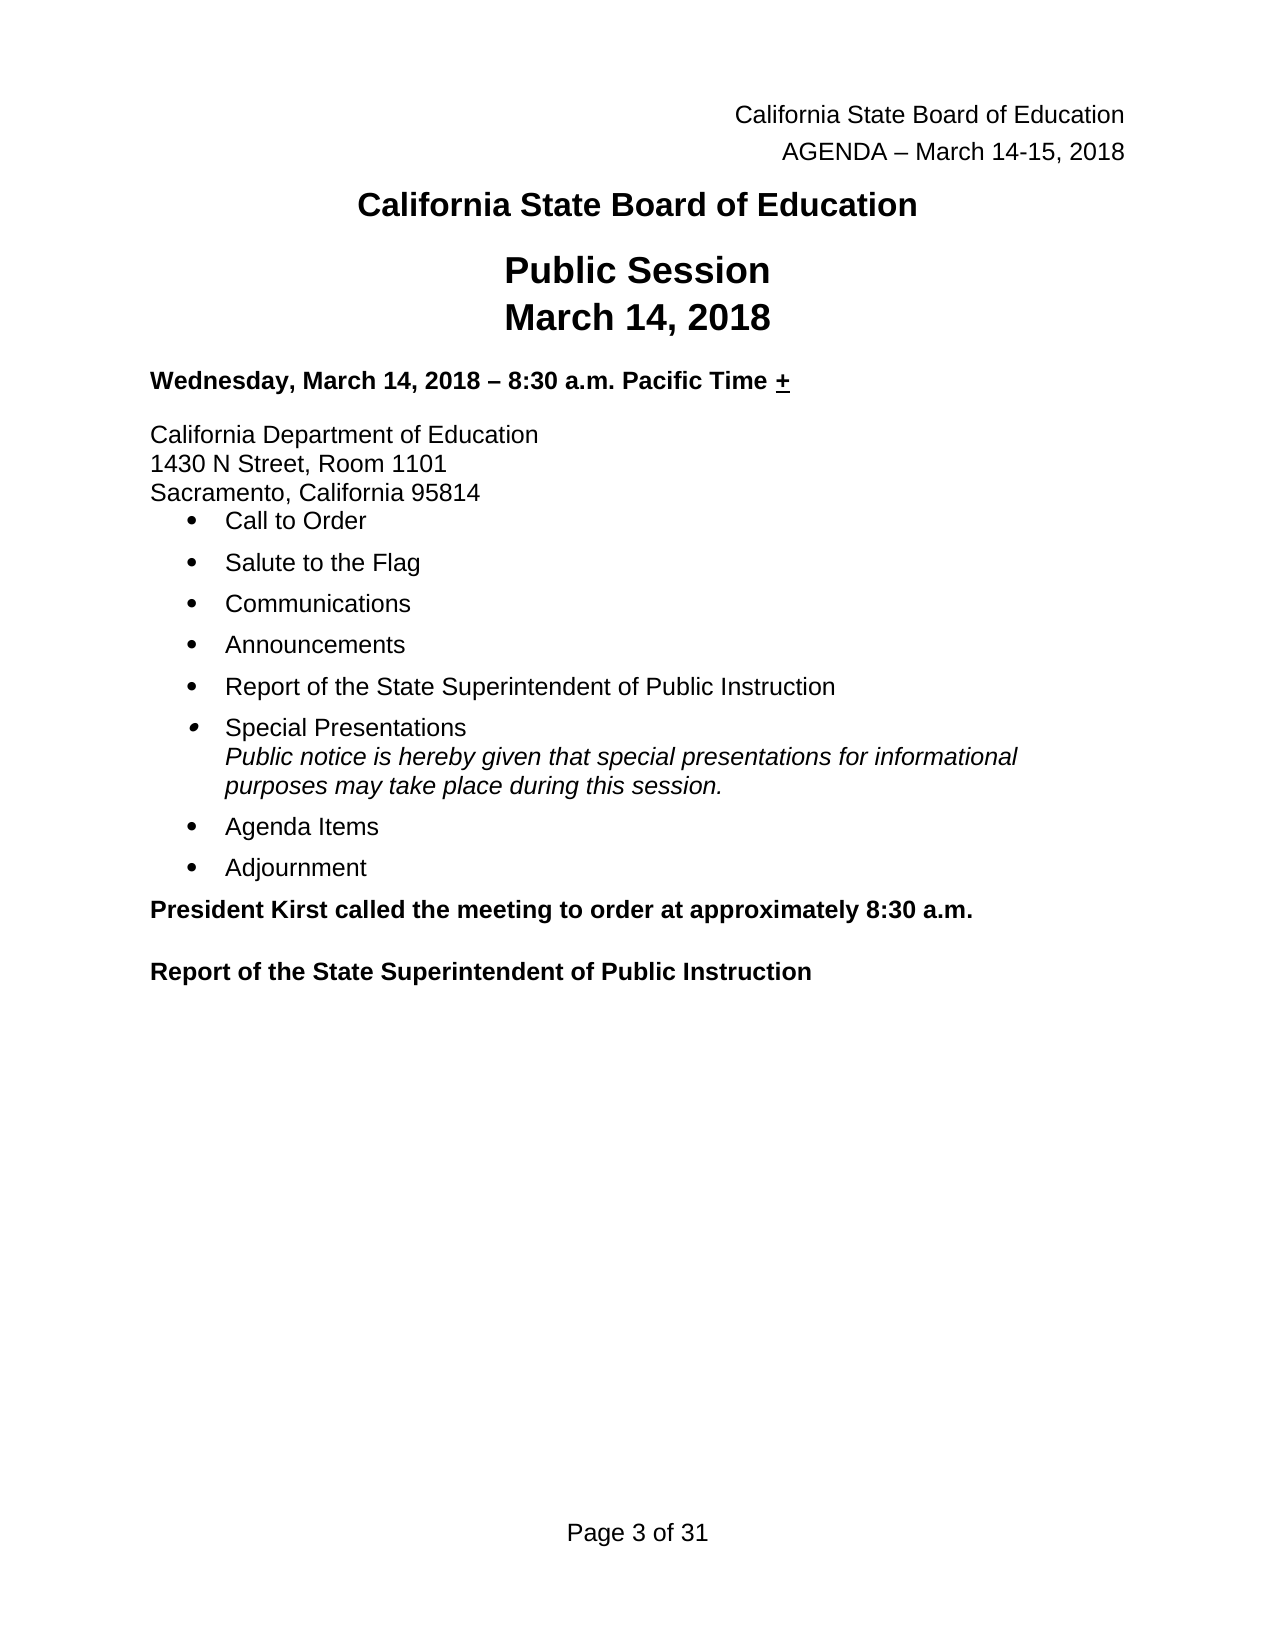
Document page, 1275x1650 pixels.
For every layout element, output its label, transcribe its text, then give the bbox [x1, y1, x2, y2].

text President Kirst called the meeting to order at approximately 8:30 a.m. [150, 895, 1125, 923]
list Announcements [187, 630, 1125, 659]
list Communications [187, 589, 1125, 618]
text Sacramento, California 95814 [150, 478, 1125, 506]
text Wednesday, March 14, 2018 – 8:30 a.m. Pacific Time + [150, 366, 1125, 395]
list Special Presentations Public notice is hereby given that special presentations for informational purposes may take place during this session. [187, 713, 1125, 799]
list Report of the State Superintendent of Public Instruction [187, 672, 1125, 701]
text Report of the State Superintendent of Public Instruction [150, 957, 1125, 986]
text California State Board of Education [150, 185, 1125, 223]
text California Department of Education [150, 420, 1125, 449]
list Adjournment [187, 853, 1125, 882]
list Salute to the Flag [187, 548, 1125, 577]
subtitle Public Session March 14, 2018 [150, 248, 1125, 338]
list Agenda Items [187, 812, 1125, 841]
list Call to Order [187, 506, 1125, 535]
text 1430 N Street, Room 1101 [150, 449, 1125, 478]
